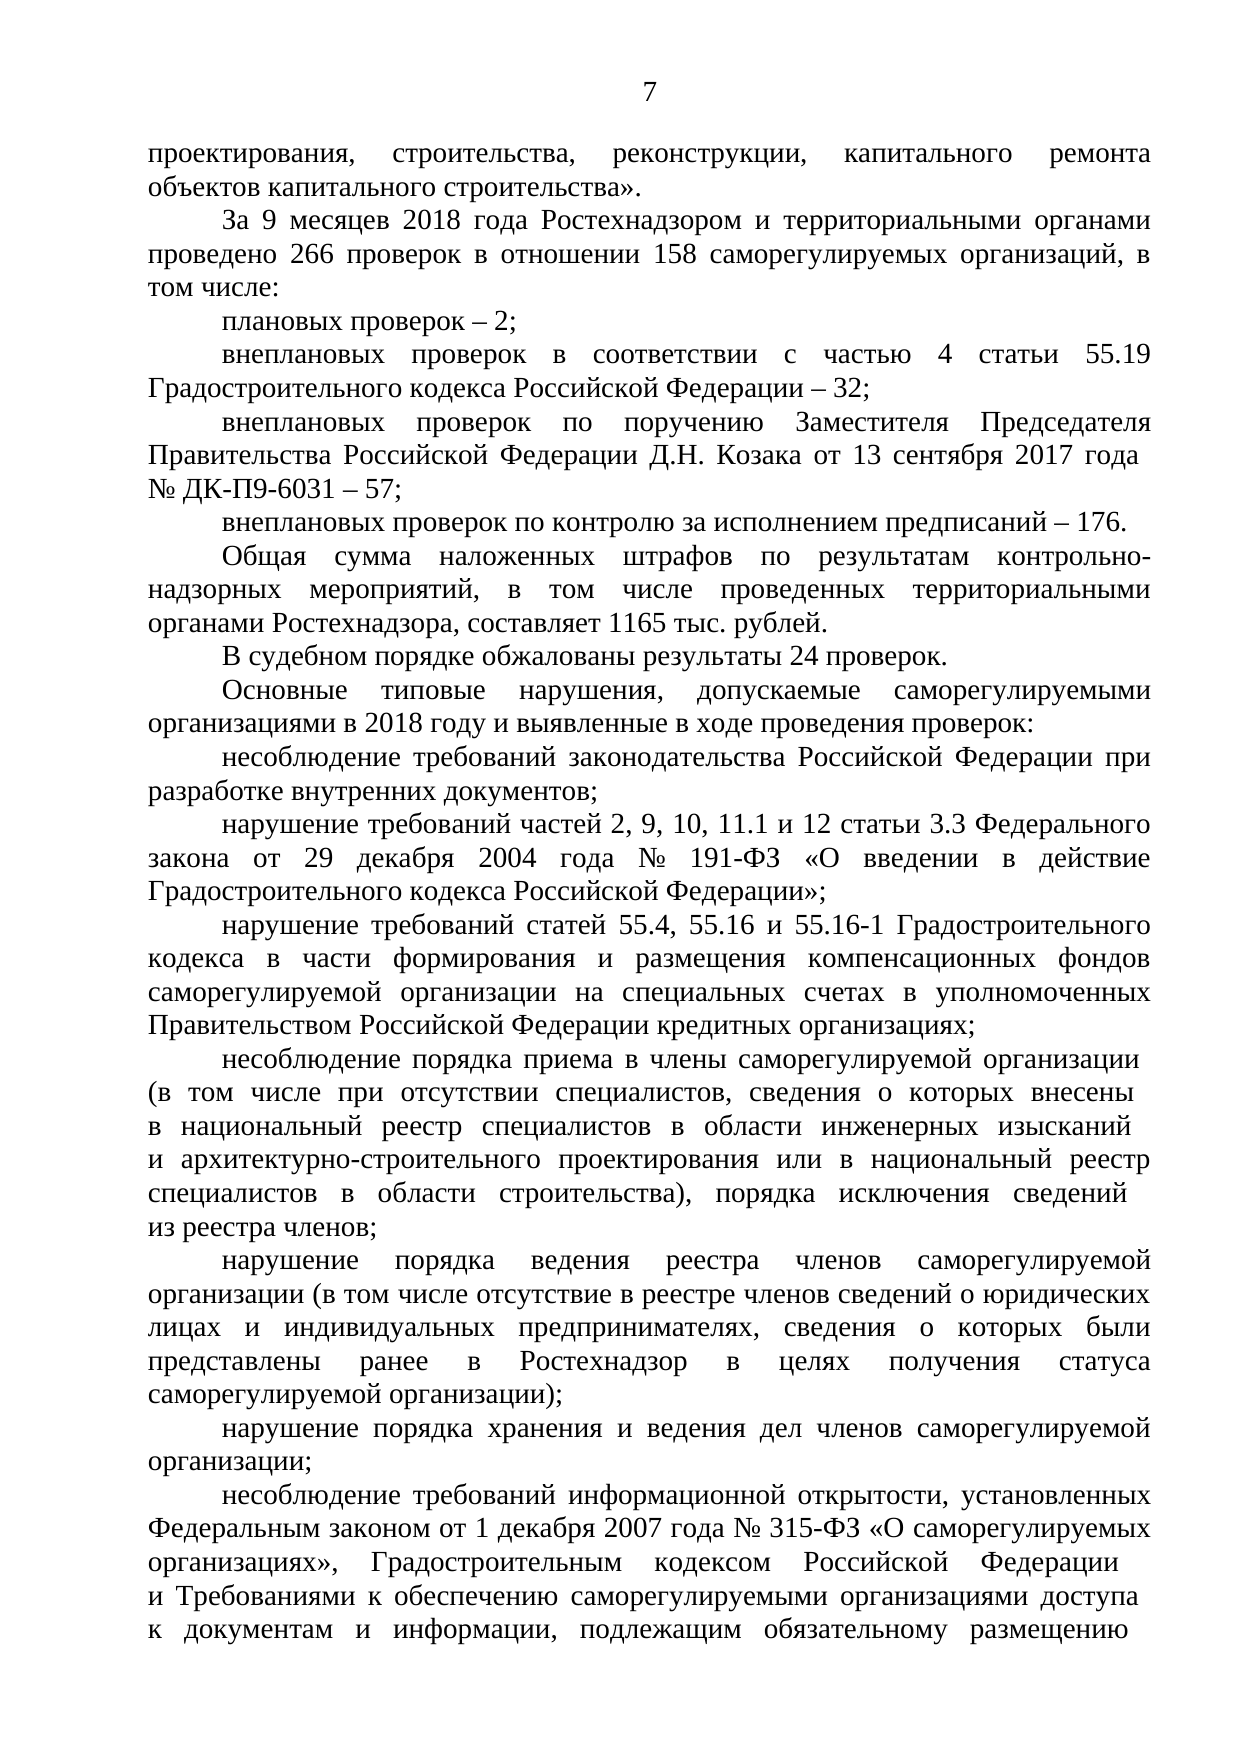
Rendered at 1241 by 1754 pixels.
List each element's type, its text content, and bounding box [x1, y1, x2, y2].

text нарушение порядка ведения реестра членов саморегулируемой организации (в том числе отсутствие в реестре членов сведений о юридических лицах и индивидуальных предпринимателях, сведения о которых были представлены ранее в Ростехнадзор в целях получения статуса саморегулируемой организации); [148, 1242, 1152, 1410]
text внеплановых проверок по контролю за исполнением предписаний – 176. [148, 504, 1152, 538]
text нарушение требований статей 55.4, 55.16 и 55.16-1 Градостроительного кодекса в части формирования и размещения компенсационных фондов саморегулируемой организации на специальных счетах в уполномоченных Правительством Российской Федерации кредитных организациях; [148, 907, 1152, 1041]
text внеплановых проверок в соответствии с частью 4 статьи 55.19 Градостроительного кодекса Российской Федерации – 32; [148, 337, 1152, 404]
text За 9 месяцев 2018 года Ростехнадзором и территориальными органами проведено 266 проверок в отношении 158 саморегулируемых организаций, в том числе: [148, 202, 1152, 303]
text несоблюдение порядка приема в члены саморегулируемой организации (в том числе при отсутствии специалистов, сведения о которых внесены в национальный реестр специалистов в области инженерных изысканий и архитектурно-строительного проектирования или в национальный реестр специалистов в области строительства), порядка исключения сведений из реестра членов; [148, 1041, 1152, 1242]
text В судебном порядке обжалованы результаты 24 проверок. [148, 638, 1152, 672]
text нарушение требований частей 2, 9, 10, 11.1 и 12 статьи 3.3 Федерального закона от 29 декабря 2004 года № 191-ФЗ «О введении в действие Градостроительного кодекса Российской Федерации»; [148, 806, 1152, 907]
text нарушение порядка хранения и ведения дел членов саморегулируемой организации; [148, 1410, 1152, 1477]
text несоблюдение требований законодательства Российской Федерации при разработке внутренних документов; [148, 739, 1152, 806]
text Общая сумма наложенных штрафов по результатам контрольно-надзорных мероприятий, в том числе проведенных территориальными органами Ростехнадзора, составляет 1165 тыс. рублей. [148, 538, 1152, 638]
text внеплановых проверок по поручению Заместителя Председателя Правительства Российской Федерации Д.Н. Козака от 13 сентября 2017 года № ДК-П9-6031 – 57; [148, 404, 1152, 504]
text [148, 135, 1152, 202]
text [148, 1477, 1152, 1645]
text плановых проверок – 2; [148, 303, 1152, 337]
text Основные типовые нарушения, допускаемые саморегулируемыми организациями в 2018 году и выявленные в ходе проведения проверок: [148, 672, 1152, 739]
